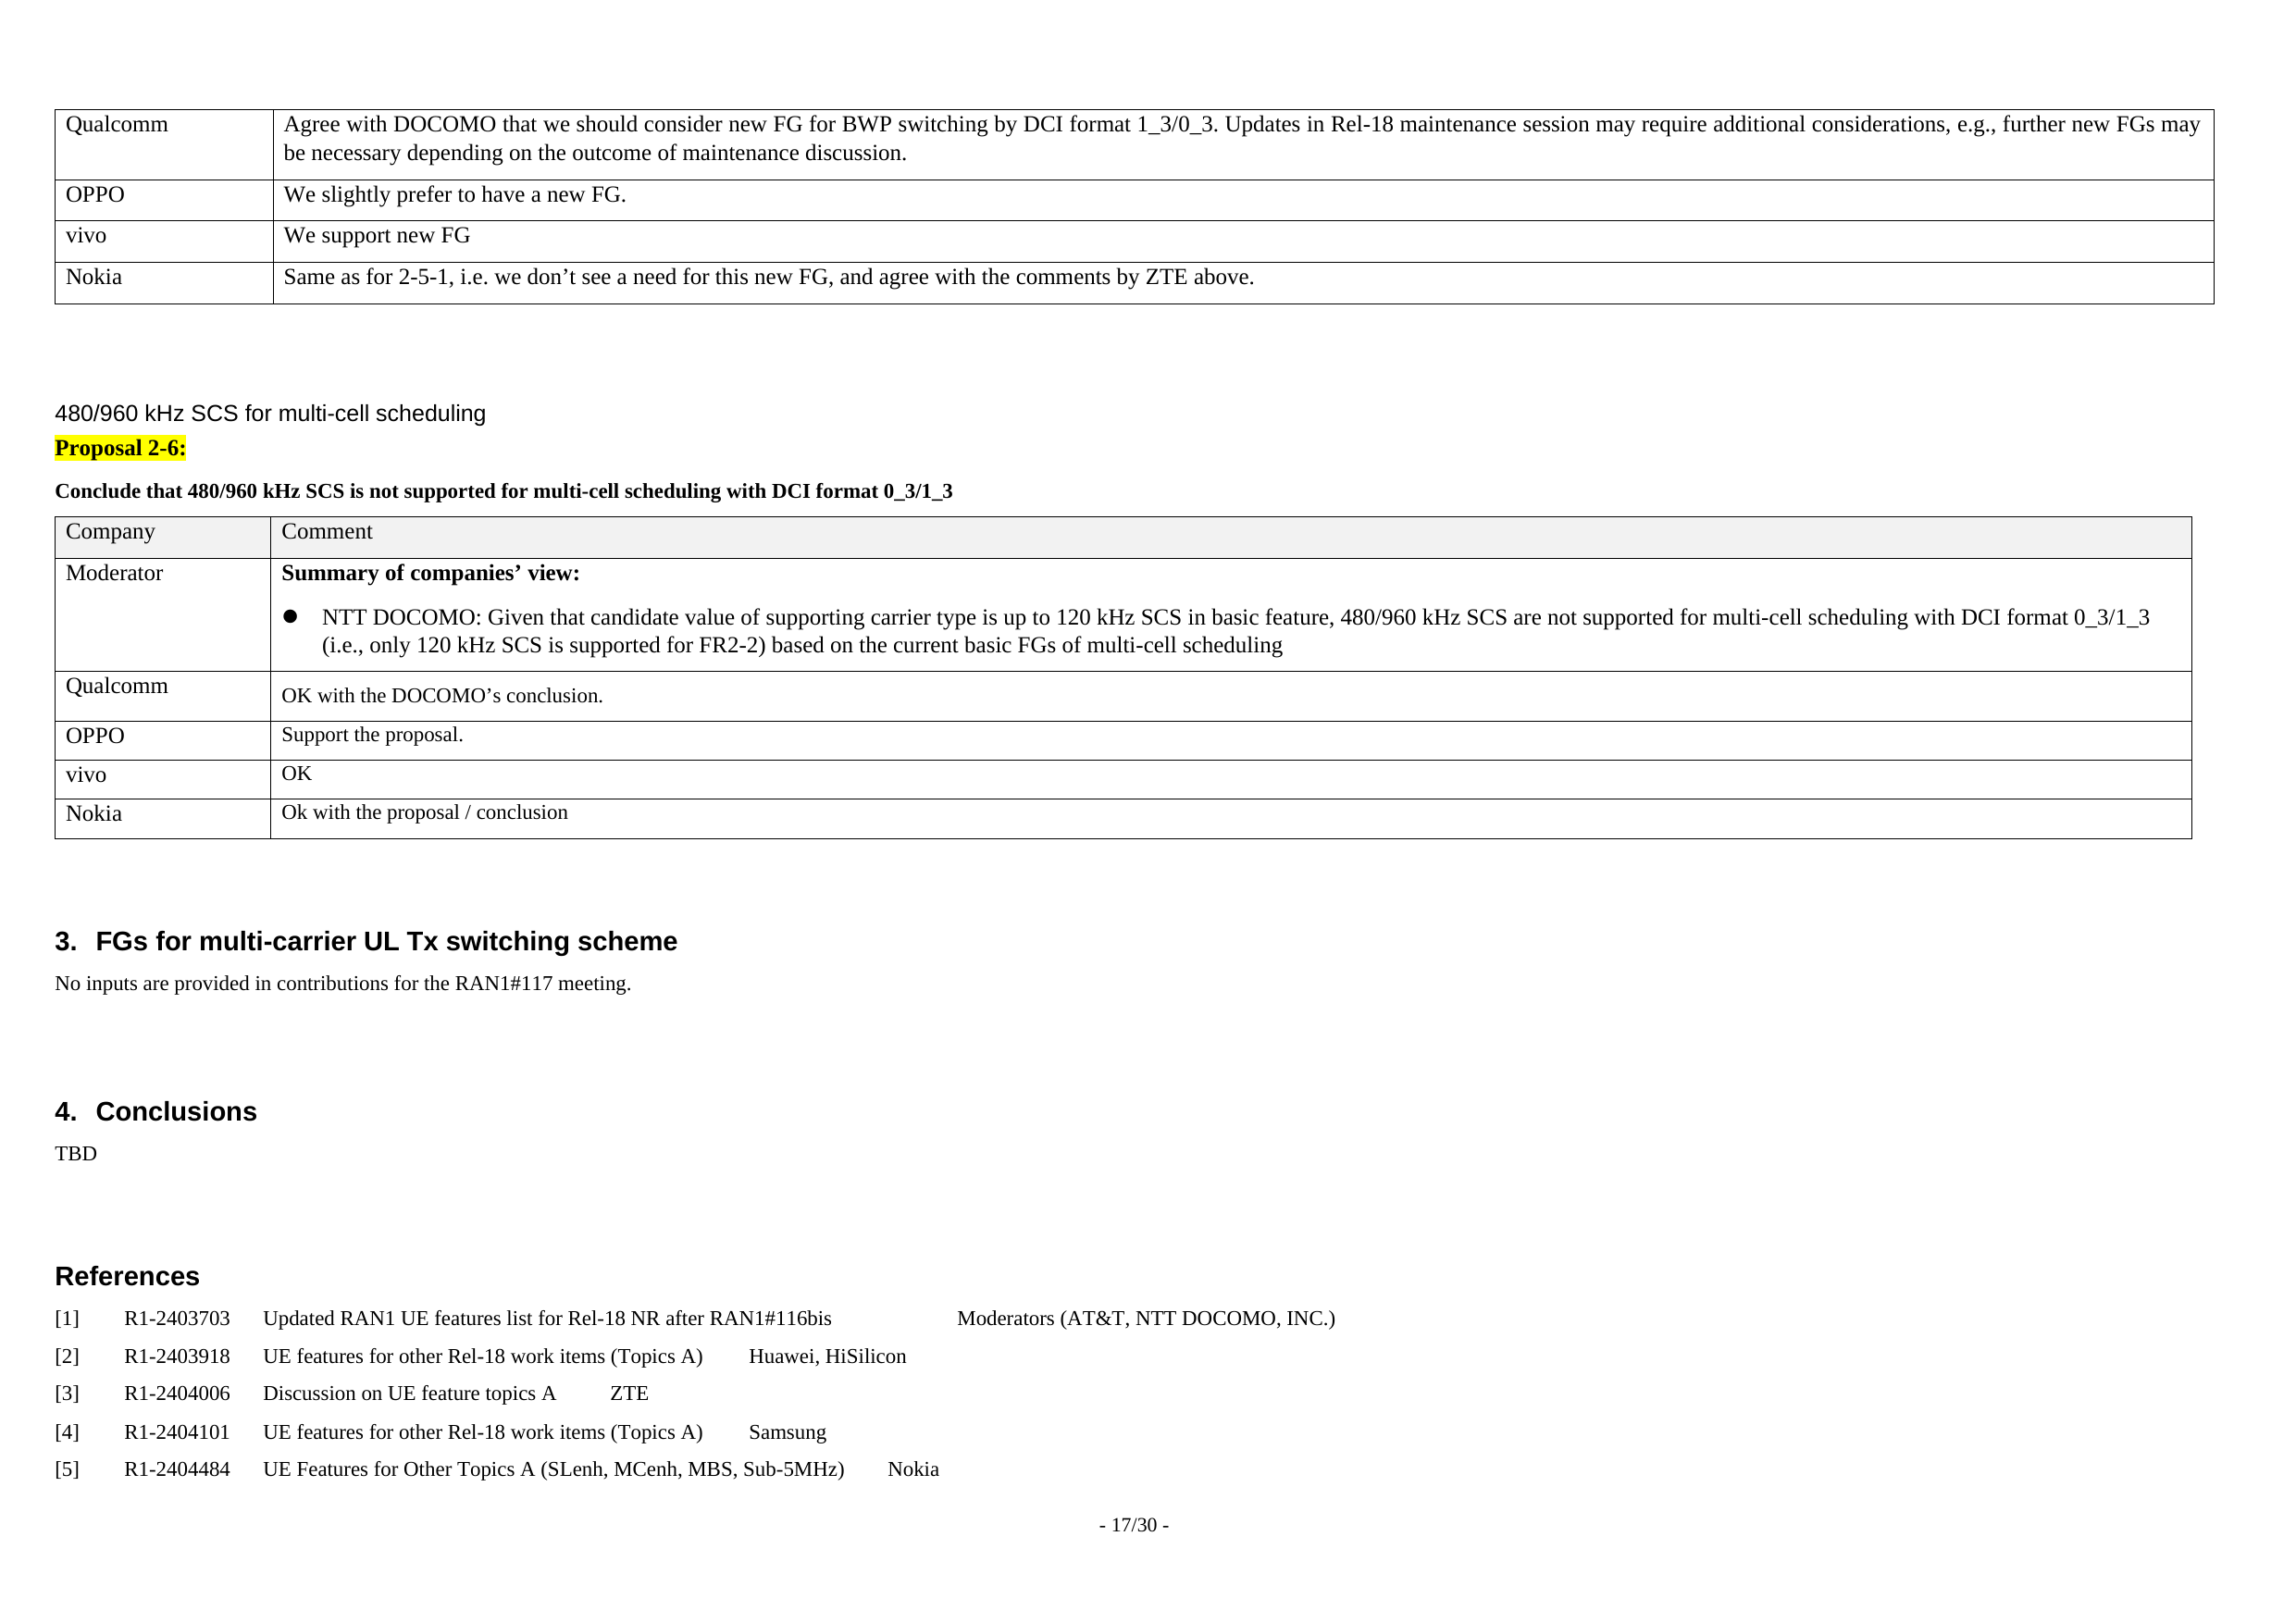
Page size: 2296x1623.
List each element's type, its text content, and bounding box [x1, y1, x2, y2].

table_cell Summary of companies’ view: NTT DOCOMO: Given that candidate value of supporting carrier type is up to 120 kHz SCS in basic feature, 480/960 kHz SCS are not supported for multi-cell scheduling with DCI format 0_3/1_3 (i.e., only 120 kHz SCS is supported for FR2-2) based on the current basic FGs of multi-cell scheduling [271, 559, 2191, 671]
text [5] R1-2404484 UE Features for Other Topics A (SLenh, MCenh, MBS, Sub-5MHz) Nokia [55, 1456, 2214, 1481]
table_header Company [56, 517, 270, 558]
text [2] R1-2403918 UE features for other Rel-18 work items (Topics A) Huawei, HiSilicon [55, 1344, 2214, 1368]
subtitle FGs for multi-carrier UL Tx switching scheme [55, 925, 2214, 956]
text No inputs are provided in contributions for the RAN1#117 meeting. [55, 970, 2214, 995]
table_cell OPPO [56, 722, 270, 760]
table_cell OK with the DOCOMO’s conclusion. [271, 672, 2191, 721]
text TBD [55, 1141, 2214, 1165]
table_cell Ok with the proposal / conclusion [271, 799, 2191, 838]
subtitle Proposal 2-6: [55, 434, 2214, 461]
table_cell Qualcomm [56, 110, 273, 180]
subtitle 480/960 kHz SCS for multi-cell scheduling [55, 400, 2214, 427]
text [3] R1-2404006 Discussion on UE feature topics A ZTE [55, 1381, 2214, 1406]
table_cell Moderator [56, 559, 270, 671]
text Conclude that 480/960 kHz SCS is not supported for multi-cell scheduling with DCI format 0_3/1_3 [55, 478, 2214, 503]
table_cell We support new FG [274, 221, 2214, 262]
table_cell Support the proposal. [271, 722, 2191, 760]
table_cell Agree with DOCOMO that we should consider new FG for BWP switching by DCI format 1_3/0_3. Updates in Rel-18 maintenance session may require additional considerations, e.g., further new FGs may be necessary depending on the outcome of maintenance discussion. [274, 110, 2214, 180]
table_cell vivo [56, 761, 270, 799]
table_cell OK [271, 761, 2191, 799]
table_cell We slightly prefer to have a new FG. [274, 180, 2214, 220]
subtitle Conclusions [55, 1096, 2214, 1127]
table_cell Same as for 2-5-1, i.e. we don’t see a need for this new FG, and agree with the comments by ZTE above. [274, 263, 2214, 303]
table_cell vivo [56, 221, 273, 262]
table_cell Nokia [56, 799, 270, 838]
subtitle References [55, 1260, 2214, 1292]
table_cell OPPO [56, 180, 273, 220]
text [1] R1-2403703 Updated RAN1 UE features list for Rel-18 NR after RAN1#116bis Moderators (AT&T, NTT DOCOMO, INC.) [55, 1306, 2214, 1330]
table_cell Qualcomm [56, 672, 270, 721]
table_header Comment [271, 517, 2191, 558]
text [4] R1-2404101 UE features for other Rel-18 work items (Topics A) Samsung [55, 1419, 2214, 1443]
table_cell Nokia [56, 263, 273, 303]
